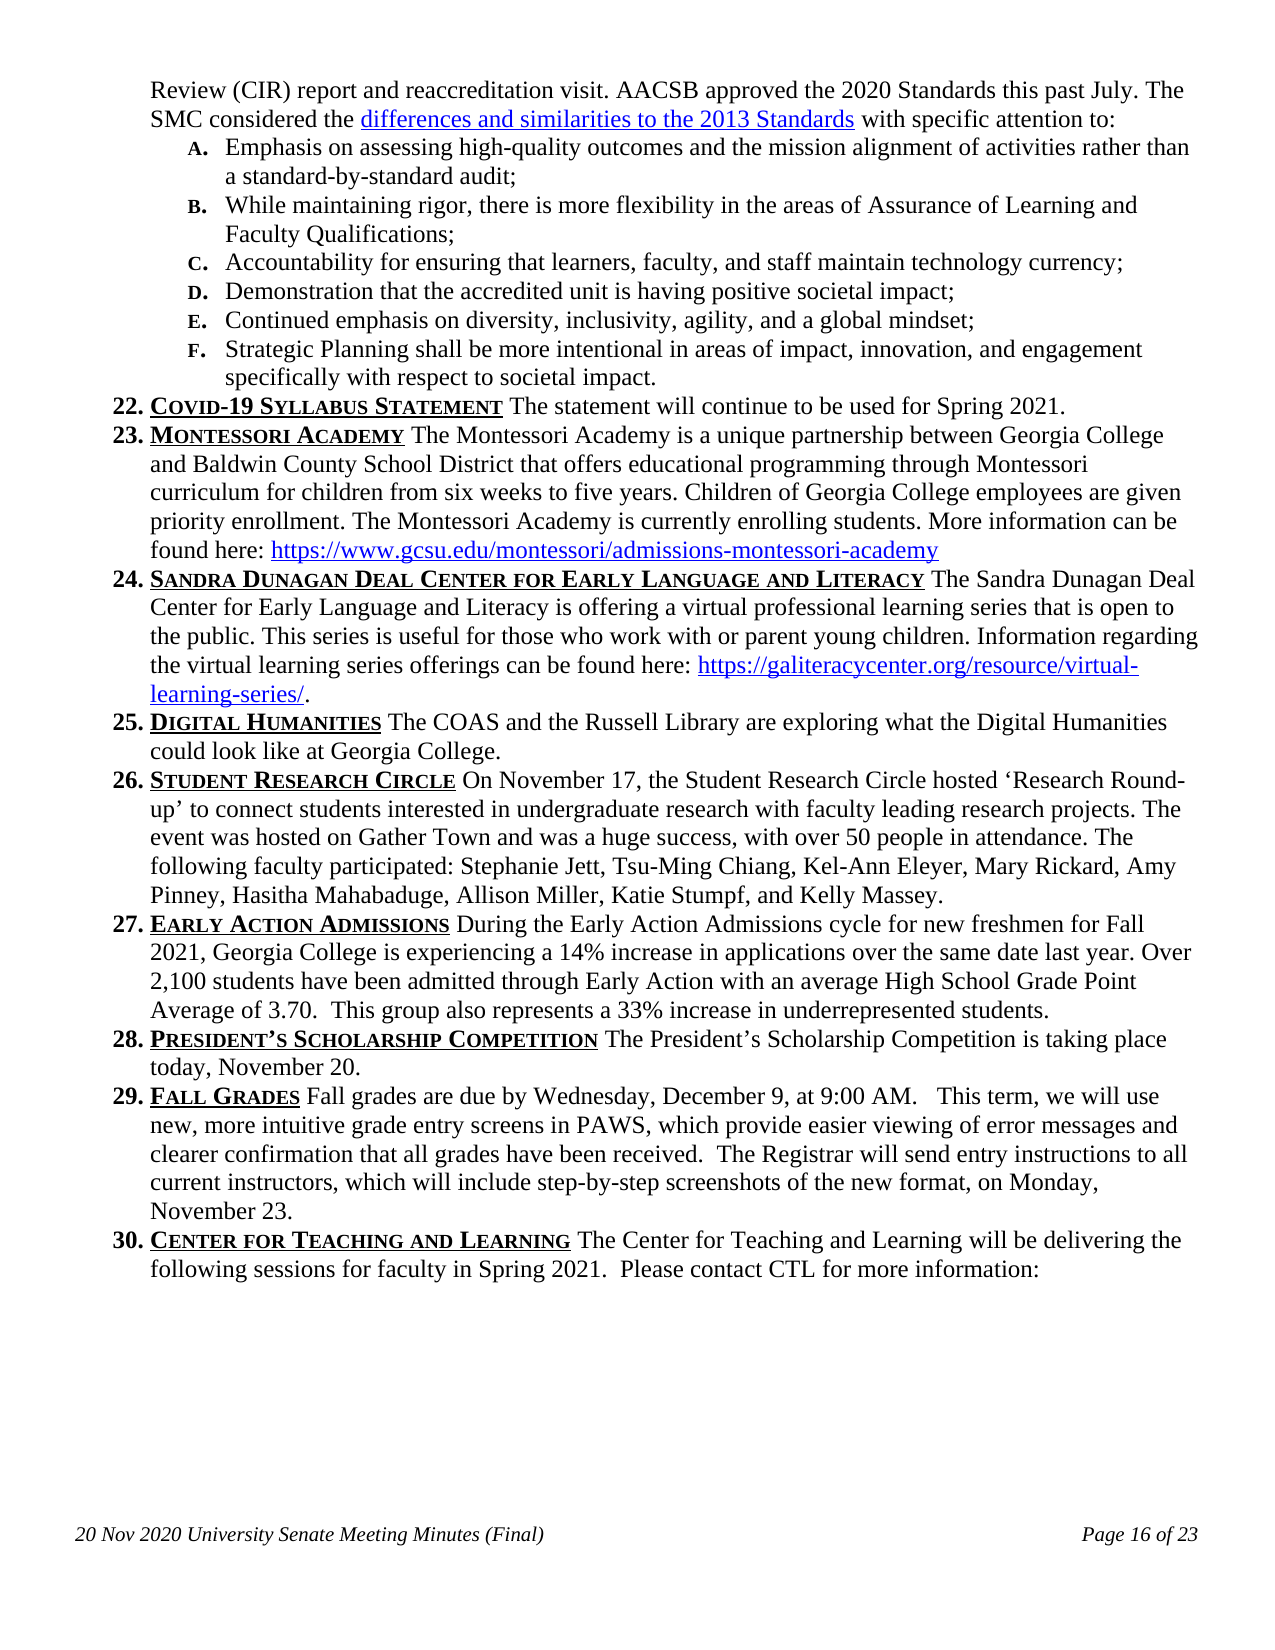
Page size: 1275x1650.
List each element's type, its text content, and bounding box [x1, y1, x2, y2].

list President’s Scholarship Competition The President’s Scholarship Competition is taking place today, November 20. [112, 1024, 1200, 1081]
list Student Research Circle On November 17, the Student Research Circle hosted ‘Research Round-up’ to connect students interested in undergraduate research with faculty leading research projects. The event was hosted on Gather Town and was a huge success, with over 50 people in attendance. The following faculty participated: Stephanie Jett, Tsu-Ming Chiang, Kel-Ann Eleyer, Mary Rickard, Amy Pinney, Hasitha Mahabaduge, Allison Miller, Katie Stumpf, and Kelly Massey. [112, 765, 1200, 909]
list Digital Humanities The COAS and the Russell Library are exploring what the Digital Humanities could look like at Georgia College. [112, 707, 1200, 765]
list Montessori Academy The Montessori Academy is a unique partnership between Georgia College and Baldwin County School District that offers educational programming through Montessori curriculum for children from six weeks to five years. Children of Georgia College employees are given priority enrollment. The Montessori Academy is currently enrolling students. More information can be found here: https://www.gcsu.edu/montessori/admissions-montessori-academy [112, 420, 1200, 564]
list Early Action Admissions During the Early Action Admissions cycle for new freshmen for Fall 2021, Georgia College is experiencing a 14% increase in applications over the same date last year. Over 2,100 students have been admitted through Early Action with an average High School Grade Point Average of 3.70. This group also represents a 33% increase in underrepresented students. [112, 909, 1200, 1024]
list Fall Grades Fall grades are due by Wednesday, December 9, at 9:00 AM. This term, we will use new, more intuitive grade entry screens in PAWS, which provide easier viewing of error messages and clearer confirmation that all grades have been received. The Registrar will send entry instructions to all current instructors, which will include step-by-step screenshots of the new format, on Monday, November 23. [112, 1081, 1200, 1225]
list Emphasis on assessing high-quality outcomes and the mission alignment of activities rather than a standard-by-standard audit; [187, 132, 1200, 190]
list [112, 75, 1200, 132]
list Center for Teaching and Learning The Center for Teaching and Learning will be delivering the following sessions for faculty in Spring 2021. Please contact CTL for more information: [112, 1225, 1200, 1282]
list While maintaining rigor, there is more flexibility in the areas of Assurance of Learning and Faculty Qualifications; [187, 190, 1200, 247]
list Covid-19 Syllabus Statement The statement will continue to be used for Spring 2021. [112, 391, 1200, 420]
list Demonstration that the accredited unit is having positive societal impact; [187, 276, 1200, 305]
list Accountability for ensuring that learners, faculty, and staff maintain technology currency; [187, 247, 1200, 276]
list Sandra Dunagan Deal Center for Early Language and Literacy The Sandra Dunagan Deal Center for Early Language and Literacy is offering a virtual professional learning series that is open to the public. This series is useful for those who work with or parent young children. Information regarding the virtual learning series offerings can be found here: https://galiteracycenter.org/resource/virtual-learning-series/. [112, 564, 1200, 707]
list Strategic Planning shall be more intentional in areas of impact, innovation, and engagement specifically with respect to societal impact. [187, 334, 1200, 391]
list Continued emphasis on diversity, inclusivity, agility, and a global mindset; [187, 305, 1200, 334]
